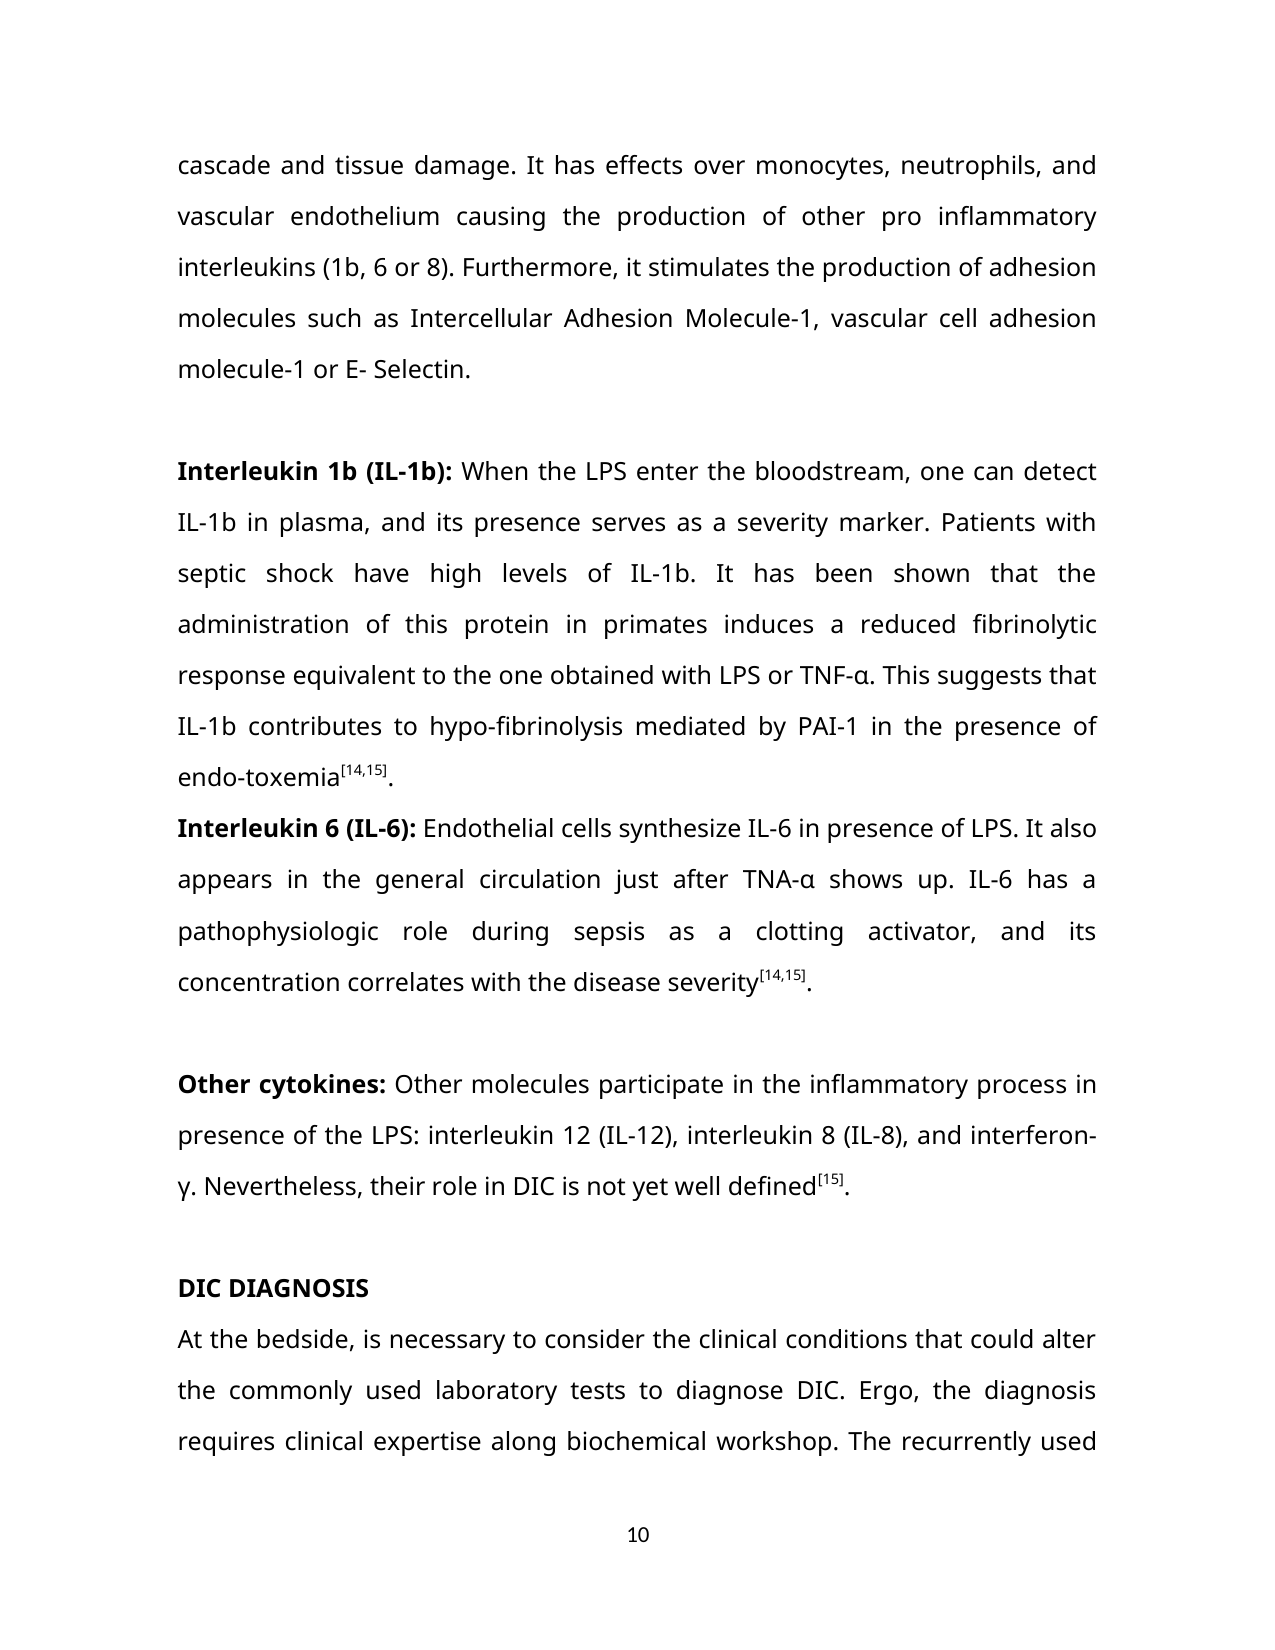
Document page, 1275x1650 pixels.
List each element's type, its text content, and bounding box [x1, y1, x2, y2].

text DIC DIAGNOSIS [177, 1271, 1098, 1304]
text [177, 1322, 1098, 1458]
text Interleukin 6 (IL-6): Endothelial cells synthesize IL-6 in presence of LPS. It also appears in the general circulation just after TNA-α shows up. IL-6 has a pathophysiologic role during sepsis as a clotting activator, and its concentration correlates with the disease severity[14,15]. [177, 811, 1098, 998]
text Other cytokines: Other molecules participate in the inflammatory process in presence of the LPS: interleukin 12 (IL-12), interleukin 8 (IL-8), and interferon-γ. Nevertheless, their role in DIC is not yet well defined[15]. [177, 1066, 1098, 1202]
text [177, 148, 1098, 386]
text Interleukin 1b (IL-1b): When the LPS enter the bloodstream, one can detect IL-1b in plasma, and its presence serves as a severity marker. Patients with septic shock have high levels of IL-1b. It has been shown that the administration of this protein in primates induces a reduced fibrinolytic response equivalent to the one obtained with LPS or TNF-α. This suggests that IL-1b contributes to hypo-fibrinolysis mediated by PAI-1 in the presence of endo-toxemia[14,15]. [177, 454, 1098, 794]
